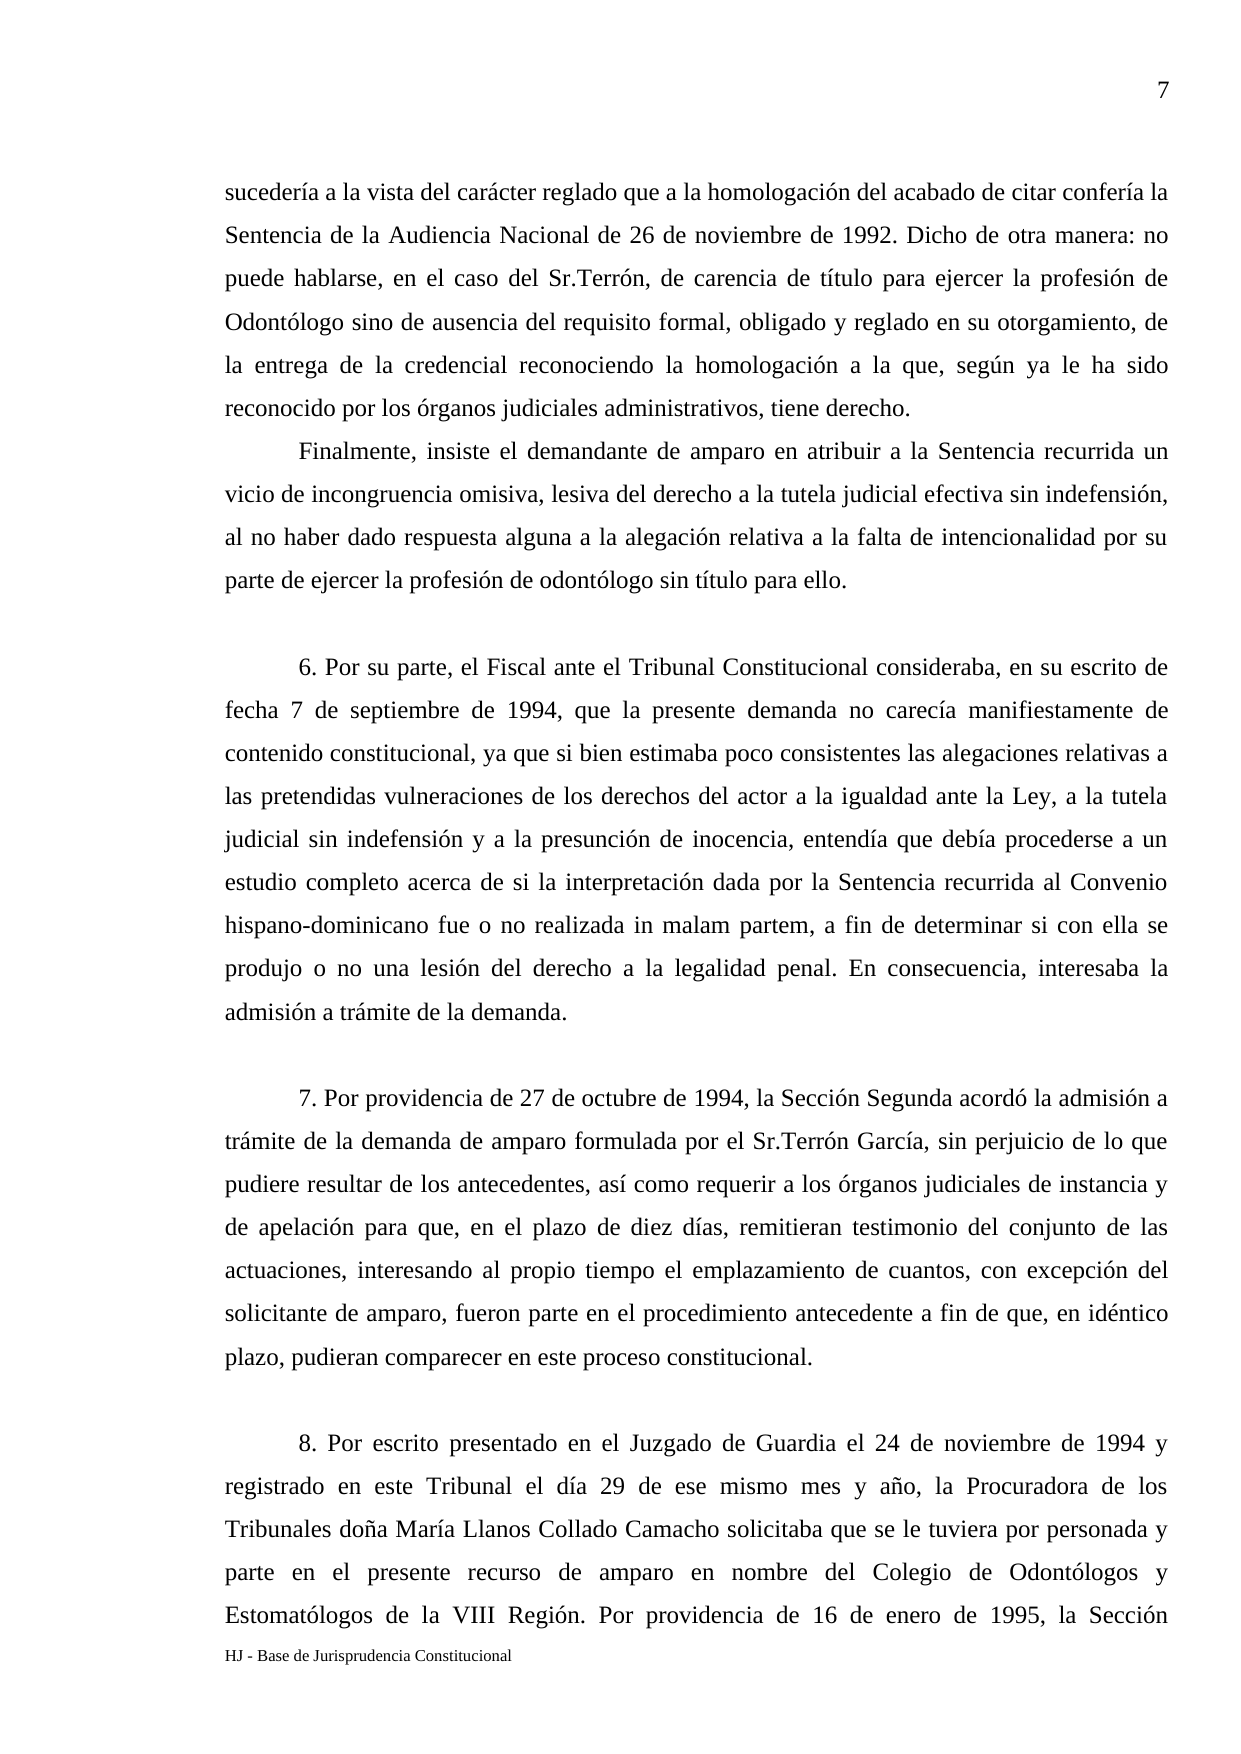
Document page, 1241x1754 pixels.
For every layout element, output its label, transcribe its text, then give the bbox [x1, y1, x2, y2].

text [224, 177, 1169, 422]
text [224, 1428, 1169, 1629]
text Finalmente, insiste el demandante de amparo en atribuir a la Sentencia recurrida un vicio de incongruencia omisiva, lesiva del derecho a la tutela judicial efectiva sin indefensión, al no haber dado respuesta alguna a la alegación relativa a la falta de intencionalidad por su parte de ejercer la profesión de odontólogo sin título para ello. [224, 436, 1169, 594]
text 7. Por providencia de 27 de octubre de 1994, la Sección Segunda acordó la admisión a trámite de la demanda de amparo formulada por el Sr.Terrón García, sin perjuicio de lo que pudiere resultar de los antecedentes, así como requerir a los órganos judiciales de instancia y de apelación para que, en el plazo de diez días, remitieran testimonio del conjunto de las actuaciones, interesando al propio tiempo el emplazamiento de cuantos, con excepción del solicitante de amparo, fueron parte en el procedimiento antecedente a fin de que, en idéntico plazo, pudieran comparecer en este proceso constitucional. [224, 1083, 1169, 1370]
text 6. Por su parte, el Fiscal ante el Tribunal Constitucional consideraba, en su escrito de fecha 7 de septiembre de 1994, que la presente demanda no carecía manifiestamente de contenido constitucional, ya que si bien estimaba poco consistentes las alegaciones relativas a las pretendidas vulneraciones de los derechos del actor a la igualdad ante la Ley, a la tutela judicial sin indefensión y a la presunción de inocencia, entendía que debía procederse a un estudio completo acerca de si la interpretación dada por la Sentencia recurrida al Convenio hispano-dominicano fue o no realizada in malam partem, a fin de determinar si con ella se produjo o no una lesión del derecho a la legalidad penal. En consecuencia, interesaba la admisión a trámite de la demanda. [224, 652, 1169, 1025]
